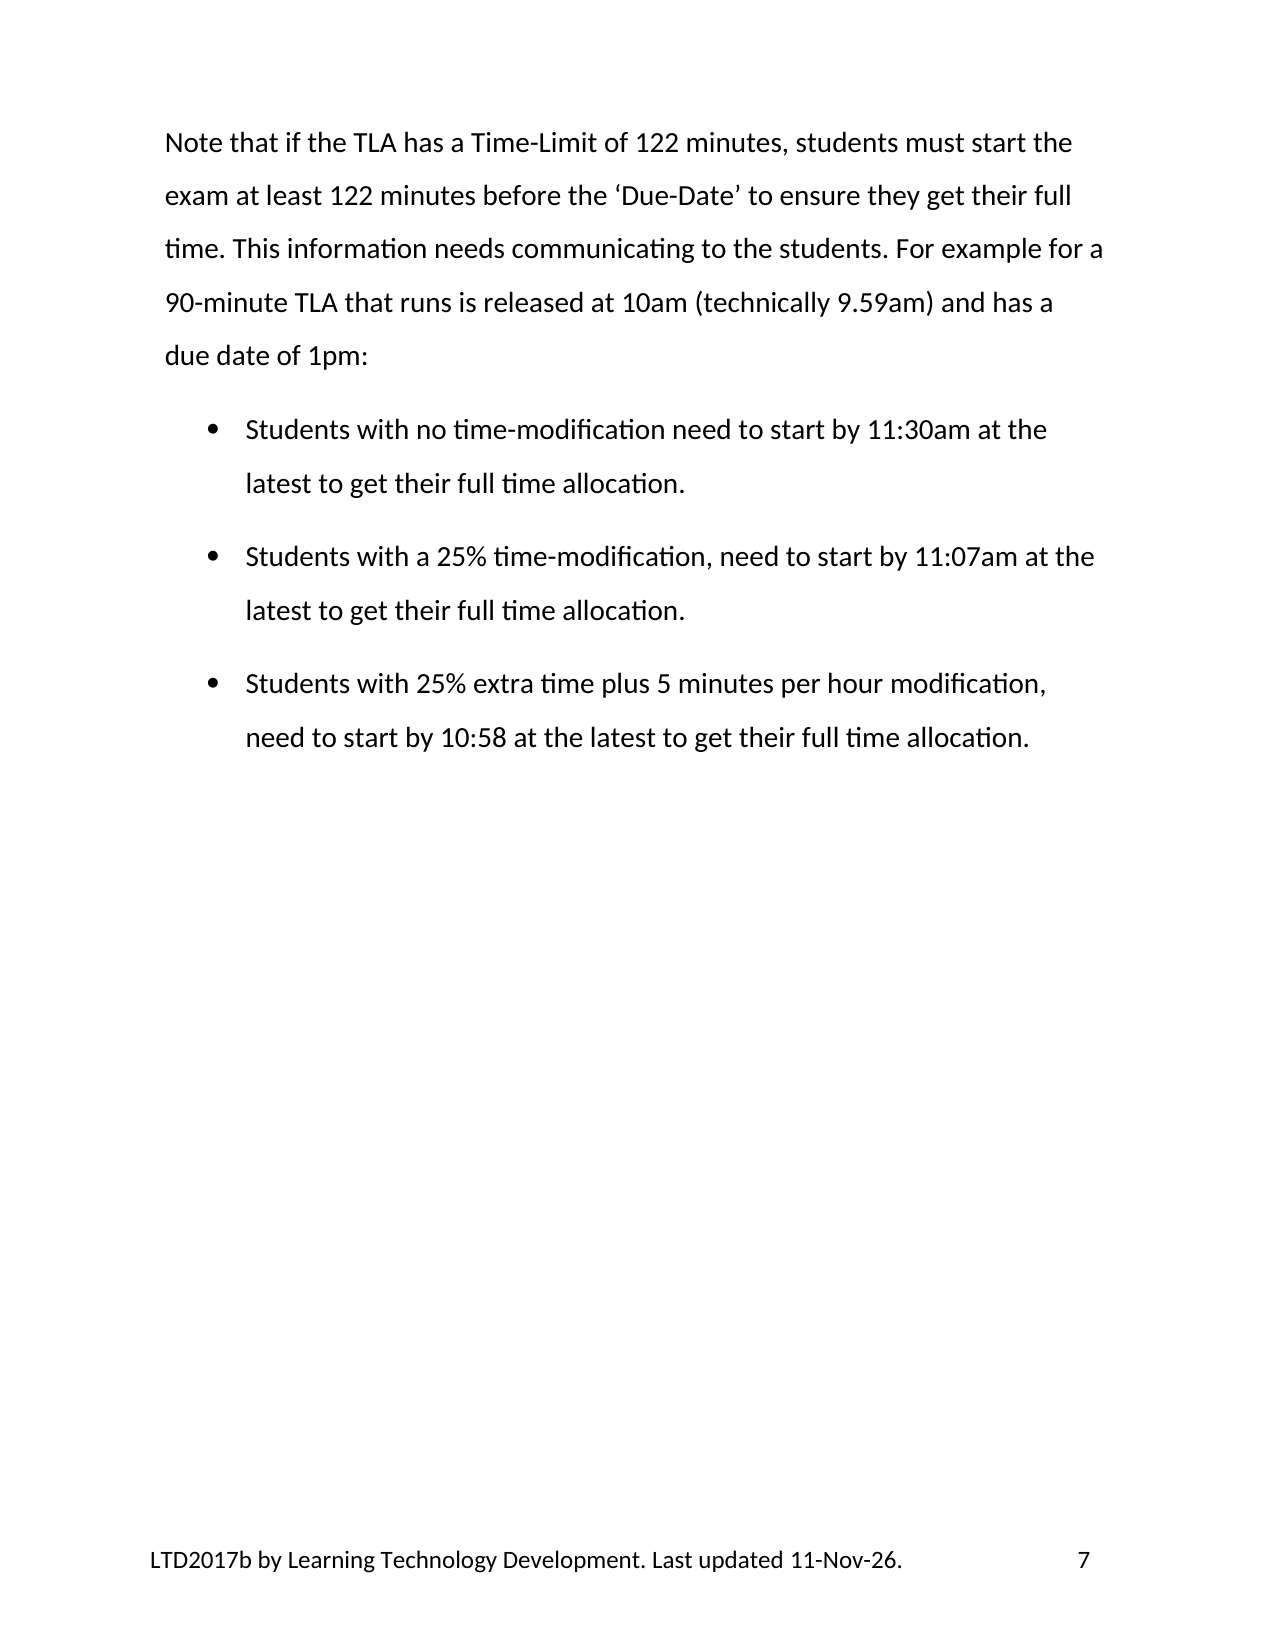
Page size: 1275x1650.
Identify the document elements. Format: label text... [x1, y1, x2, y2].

text Note that if the TLA has a Time-Limit of 122 minutes, students must start the exam at least 122 minutes before the ‘Due-Date’ to ensure they get their full time. This information needs communicating to the students. For example for a 90-minute TLA that runs is released at 10am (technically 9.59am) and has a due date of 1pm: [164, 124, 1105, 373]
list Students with 25% extra time plus 5 minutes per hour modification, need to start by 10:58 at the latest to get their full time allocation. [208, 666, 1105, 755]
list Students with a 25% time-modification, need to start by 11:07am at the latest to get their full time allocation. [208, 538, 1105, 627]
list Students with no time-modification need to start by 11:30am at the latest to get their full time allocation. [208, 411, 1105, 500]
